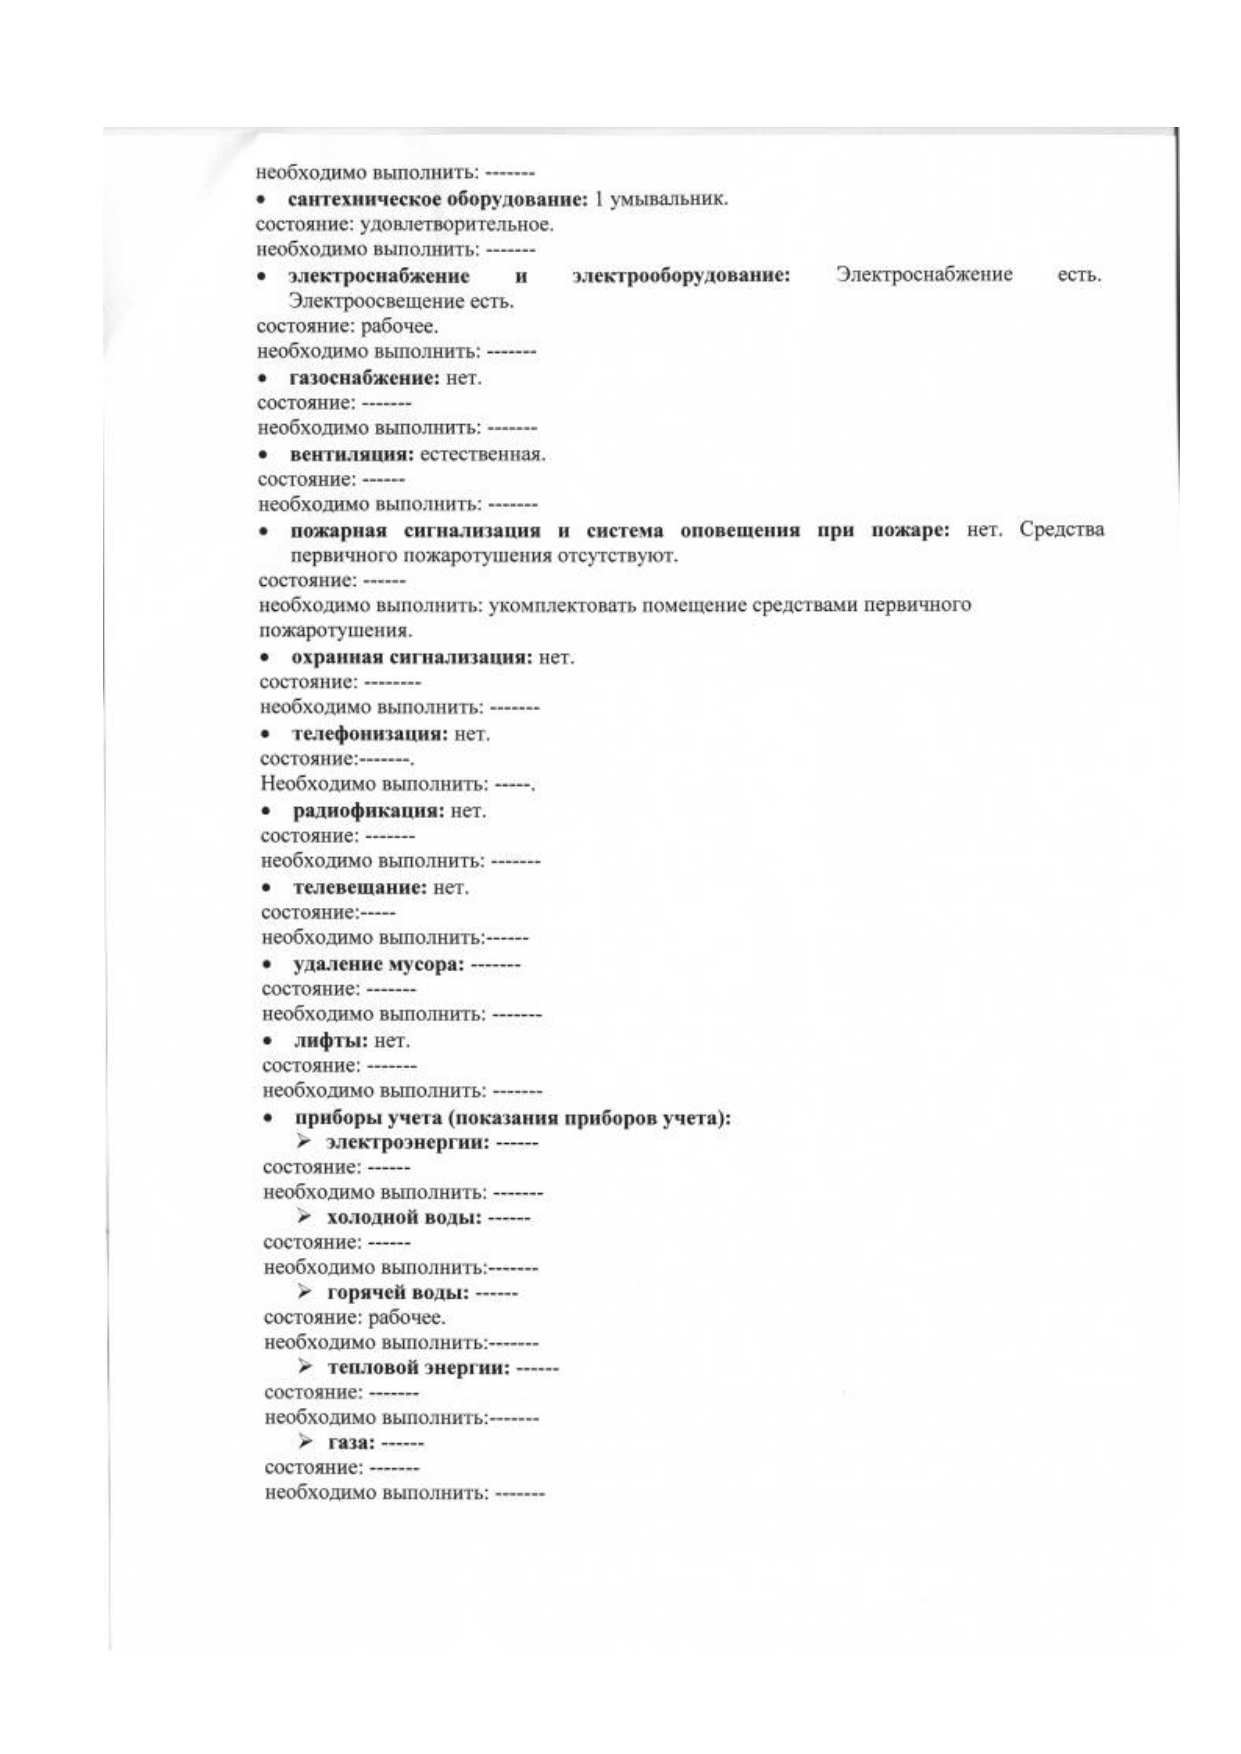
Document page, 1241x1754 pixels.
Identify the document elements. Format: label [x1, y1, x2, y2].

picture [103, 127, 1180, 1651]
